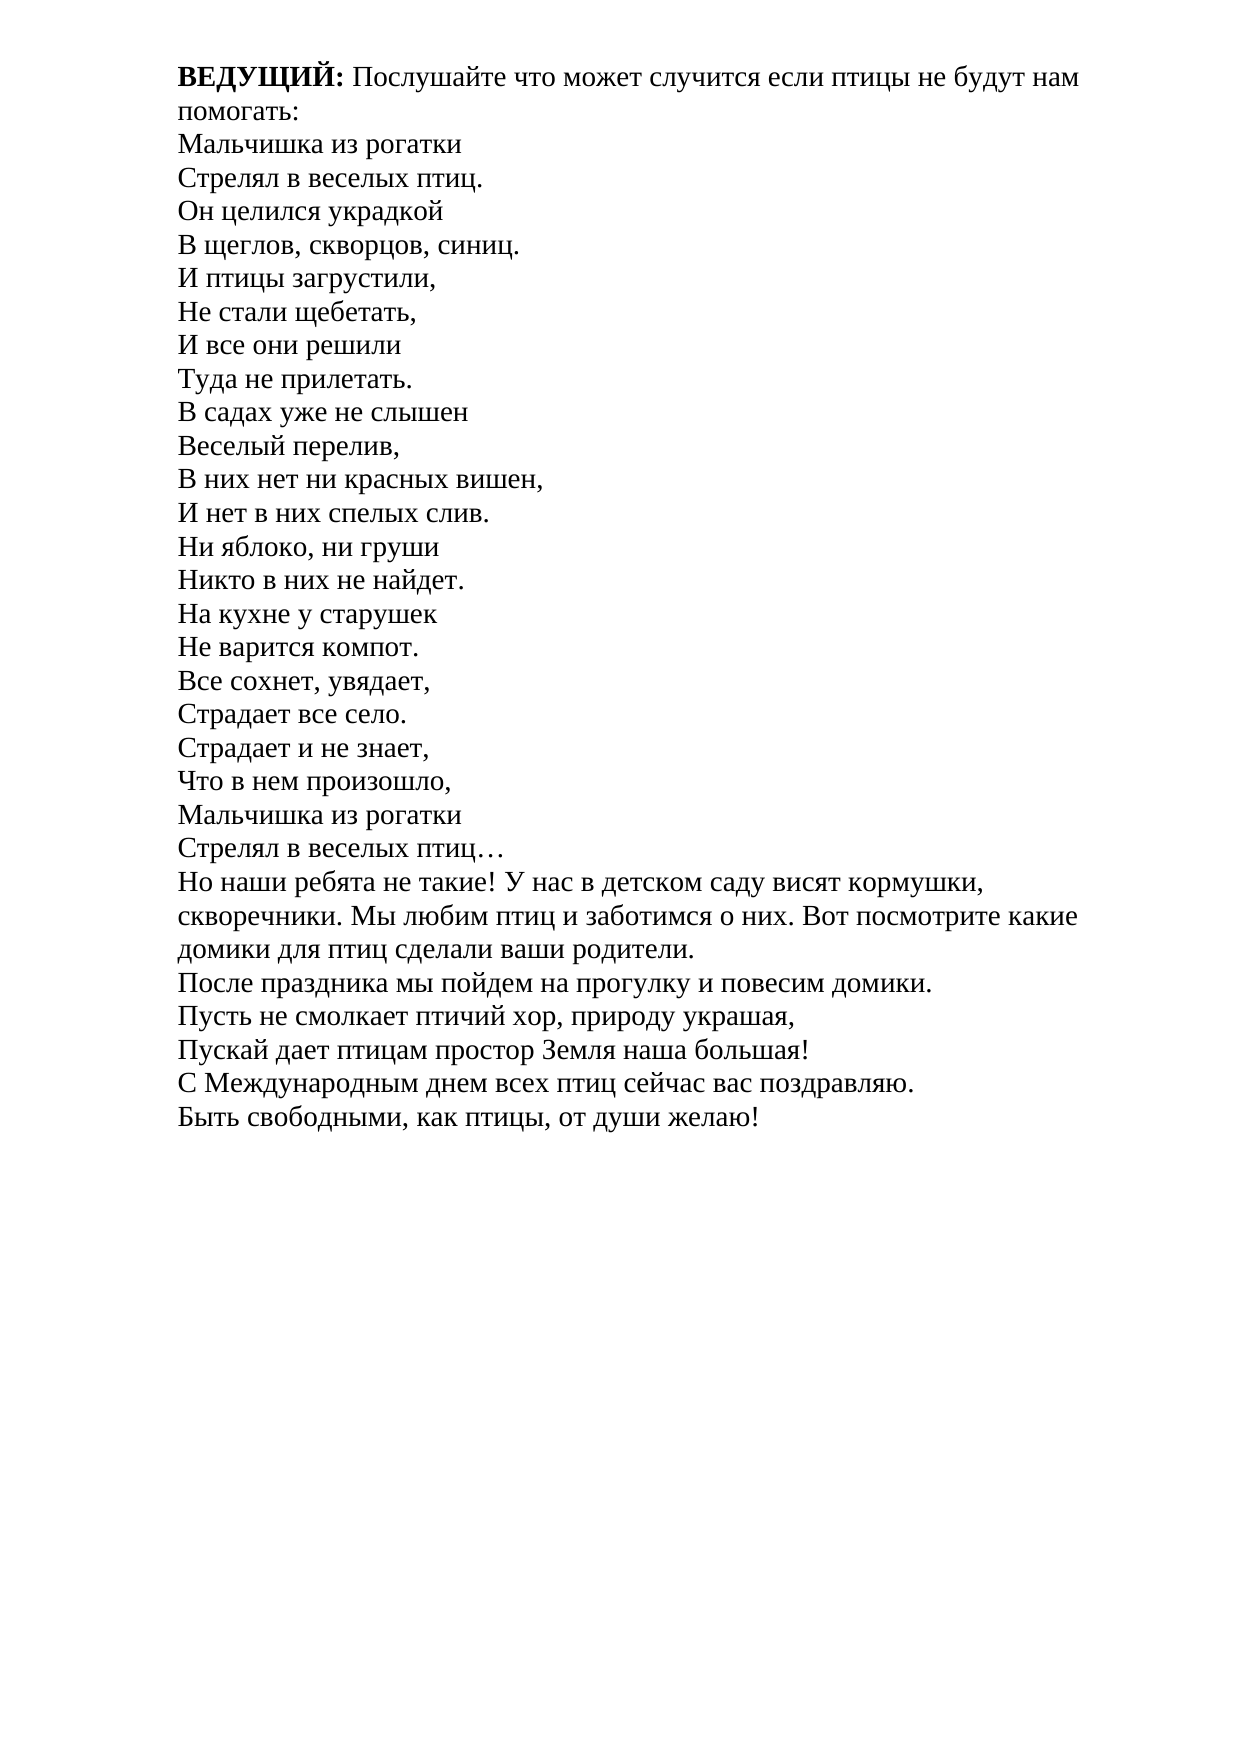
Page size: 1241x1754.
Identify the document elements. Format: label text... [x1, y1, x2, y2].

text Мальчишка из рогатки [177, 126, 1152, 160]
text В них нет ни красных вишен, [177, 462, 1152, 495]
text Страдает все село. [177, 696, 1152, 730]
text Страдает и не знает, [177, 730, 1152, 763]
text И нет в них спелых слив. [177, 495, 1152, 529]
text В щеглов, скворцов, синиц. [177, 227, 1152, 260]
text Но наши ребята не такие! У нас в детском саду висят кормушки, скворечники. Мы любим птиц и заботимся о них. Вот посмотрите какие домики для птиц сделали ваши родители. [177, 864, 1152, 965]
text Пусть не смолкает птичий хор, природу украшая, [177, 998, 1152, 1032]
text Туда не прилетать. [177, 361, 1152, 394]
text Стрелял в веселых птиц… [177, 831, 1152, 864]
text На кухне у старушек [177, 596, 1152, 629]
text Веселый перелив, [177, 428, 1152, 462]
text Все сохнет, увядает, [177, 663, 1152, 696]
text В садах уже не слышен [177, 394, 1152, 428]
text Пускай дает птицам простор Земля наша большая! [177, 1032, 1152, 1065]
text Никто в них не найдет. [177, 562, 1152, 596]
text Быть свободными, как птицы, от души желаю! [177, 1099, 1152, 1132]
text После праздника мы пойдем на прогулку и повесим домики. [177, 965, 1152, 998]
text Ни яблоко, ни груши [177, 529, 1152, 562]
text И все они решили [177, 327, 1152, 361]
text Он целился украдкой [177, 193, 1152, 227]
text Что в нем произошло, [177, 763, 1152, 797]
text ВЕДУЩИЙ: Послушайте что может случится если птицы не будут нам помогать: [177, 59, 1152, 126]
text Не стали щебетать, [177, 294, 1152, 327]
text И птицы загрустили, [177, 260, 1152, 294]
text Мальчишка из рогатки [177, 797, 1152, 831]
text Стрелял в веселых птиц. [177, 160, 1152, 193]
text Не варится компот. [177, 629, 1152, 663]
text С Международным днем всех птиц сейчас вас поздравляю. [177, 1065, 1152, 1099]
